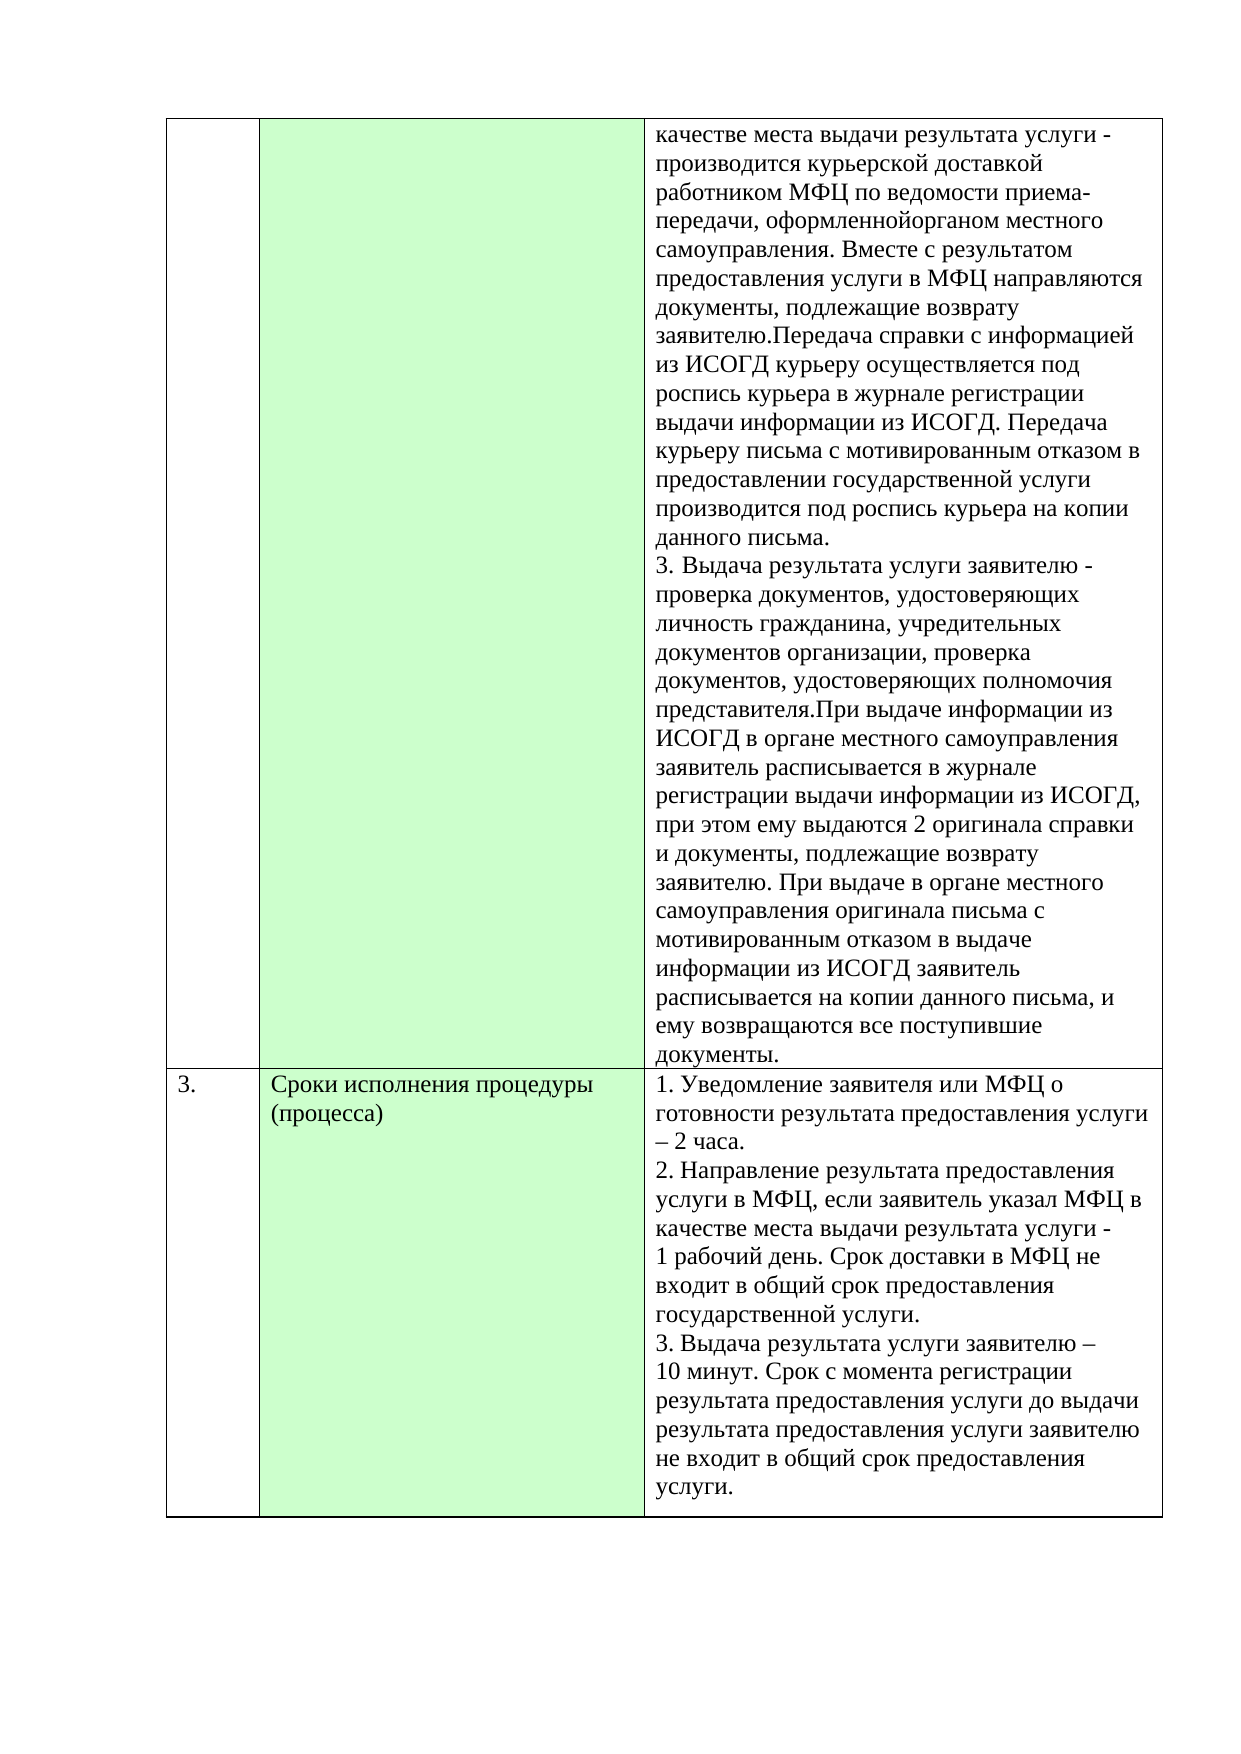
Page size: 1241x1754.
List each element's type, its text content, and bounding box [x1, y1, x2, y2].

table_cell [645, 119, 1162, 1068]
table_cell [167, 119, 259, 1068]
table_cell 1. Уведомление заявителя или МФЦ о готовности результата предоставления услуги – 2 часа. 2. Направление результата предоставления услуги в МФЦ, если заявитель указал МФЦ в качестве места выдачи результата услуги - 1 рабочий день. Срок доставки в МФЦ не входит в общий срок предоставления государственной услуги. 3. Выдача результата услуги заявителю – 10 минут. Срок с момента регистрации результата предоставления услуги до выдачи результата предоставления услуги заявителю не входит в общий срок предоставления услуги. [645, 1069, 1162, 1516]
table_cell [167, 1069, 259, 1516]
table_cell Сроки исполнения процедуры (процесса) [260, 1069, 644, 1516]
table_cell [260, 119, 644, 1068]
